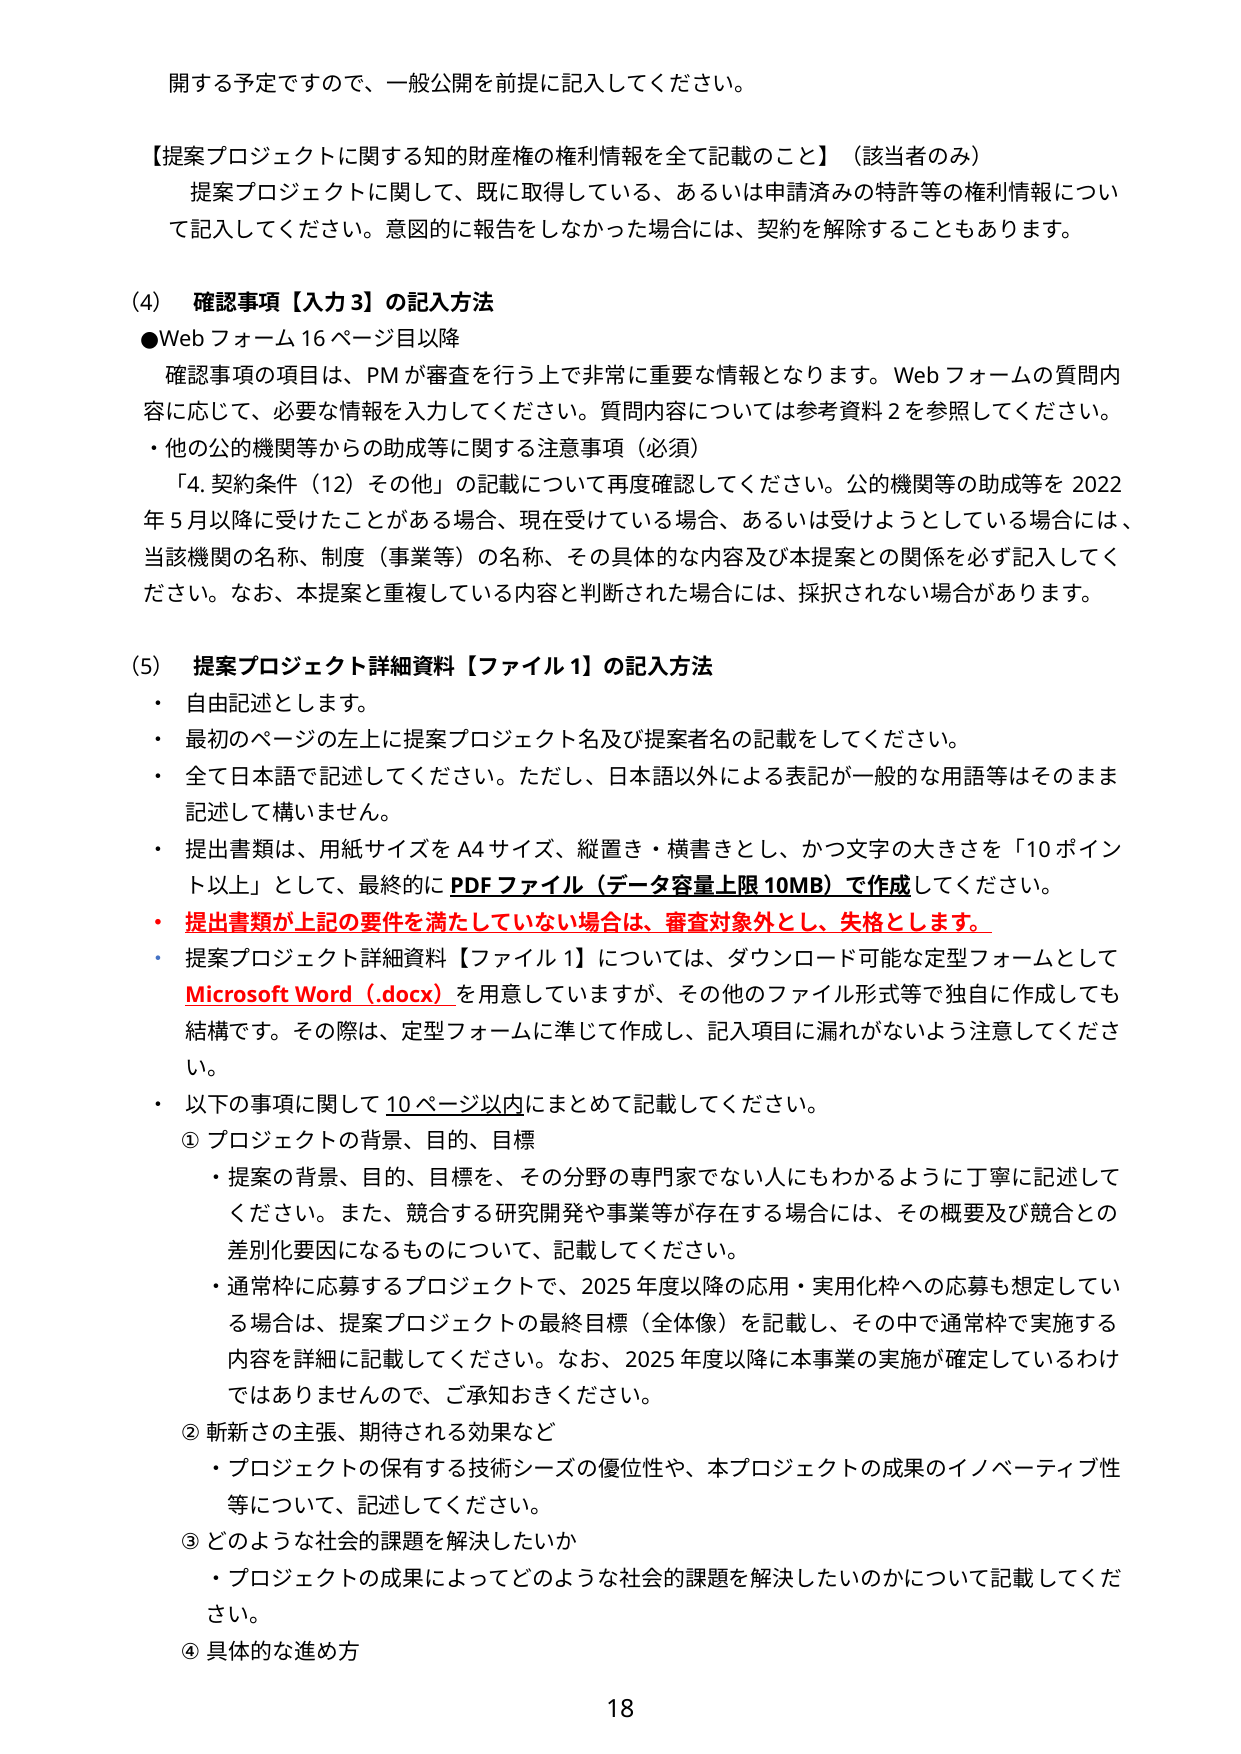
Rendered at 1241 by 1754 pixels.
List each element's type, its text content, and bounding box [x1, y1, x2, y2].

list 提出書類は、用紙サイズをA4サイズ、縦置き・横書きとし、かつ文字の大きさを「10ポイント以上」として、最終的にPDFファイル（データ容量上限10MB）で作成してください。 [148, 829, 1122, 902]
text 「4. 契約条件（12）その他」の記載について再度確認してください。公的機関等の助成等を2022年5月以降に受けたことがある場合、現在受けている場合、あるいは受けようとしている場合には、当該機関の名称、制度（事業等）の名称、その具体的な内容及び本提案との関係を必ず記入してください。なお、本提案と重複している内容と判断された場合には、採択されない場合があります。 [143, 465, 1122, 611]
text ・提案の背景、目的、目標を、その分野の専門家でない人にもわかるように丁寧に記述してください。また、競合する研究開発や事業等が存在する場合には、その概要及び競合との差別化要因になるものについて、記載してください。 [206, 1157, 1122, 1267]
text ・通常枠に応募するプロジェクトで、2025年度以降の応用・実用化枠への応募も想定している場合は、提案プロジェクトの最終目標（全体像）を記載し、その中で通常枠で実施する内容を詳細に記載してください。なお、2025年度以降に本事業の実施が確定しているわけではありませんので、ご承知おきください。 [206, 1267, 1122, 1413]
text 確認事項の項目は、PMが審査を行う上で非常に重要な情報となります。Webフォームの質問内容に応じて、必要な情報を入力してください。質問内容については参考資料2を参照してください。 [143, 355, 1122, 428]
list 全て日本語で記述してください。ただし、日本語以外による表記が一般的な用語等はそのまま記述して構いません。 [148, 756, 1122, 829]
list 斬新さの主張、期待される効果など [181, 1413, 1122, 1449]
text ・プロジェクトの成果によってどのような社会的課題を解決したいのかについて記載してください。 [206, 1558, 1122, 1631]
list 最初のページの左上に提案プロジェクト名及び提案者名の記載をしてください。 [148, 720, 1122, 756]
list プロジェクトの背景、目的、目標 [180, 1121, 1122, 1157]
text 【提案プロジェクトに関する知的財産権の権利情報を全て記載のこと】（該当者のみ） [118, 137, 1122, 173]
list 以下の事項に関して10ページ以内にまとめて記載してください。 [148, 1084, 1122, 1121]
list 提出書類が上記の要件を満たしていない場合は、審査対象外とし、失格とします。 [148, 902, 1122, 939]
list どのような社会的課題を解決したいか [180, 1522, 1122, 1558]
text 提案プロジェクトに関して、既に取得している、あるいは申請済みの特許等の権利情報について記入してください。意図的に報告をしなかった場合には、契約を解除することもあります。 [168, 173, 1122, 246]
subtitle 提案プロジェクト詳細資料【ファイル1】の記入方法 [118, 647, 1122, 683]
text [168, 64, 1122, 100]
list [180, 1631, 1122, 1668]
text ・他の公的機関等からの助成等に関する注意事項（必須） [143, 428, 1122, 465]
list 自由記述とします。 [148, 683, 1122, 720]
subtitle 確認事項【入力3】の記入方法 [118, 282, 1122, 319]
text ・プロジェクトの保有する技術シーズの優位性や、本プロジェクトの成果のイノベーティブ性等について、記述してください。 [206, 1449, 1122, 1522]
text ●Webフォーム16ページ目以降 [118, 319, 1122, 355]
list 提案プロジェクト詳細資料【ファイル1】については、ダウンロード可能な定型フォームとしてMicrosoft Word（.docx）を用意していますが、その他のファイル形式等で独自に作成しても結構です。その際は、定型フォームに準じて作成し、記入項目に漏れがないよう注意してください。 [148, 939, 1122, 1084]
